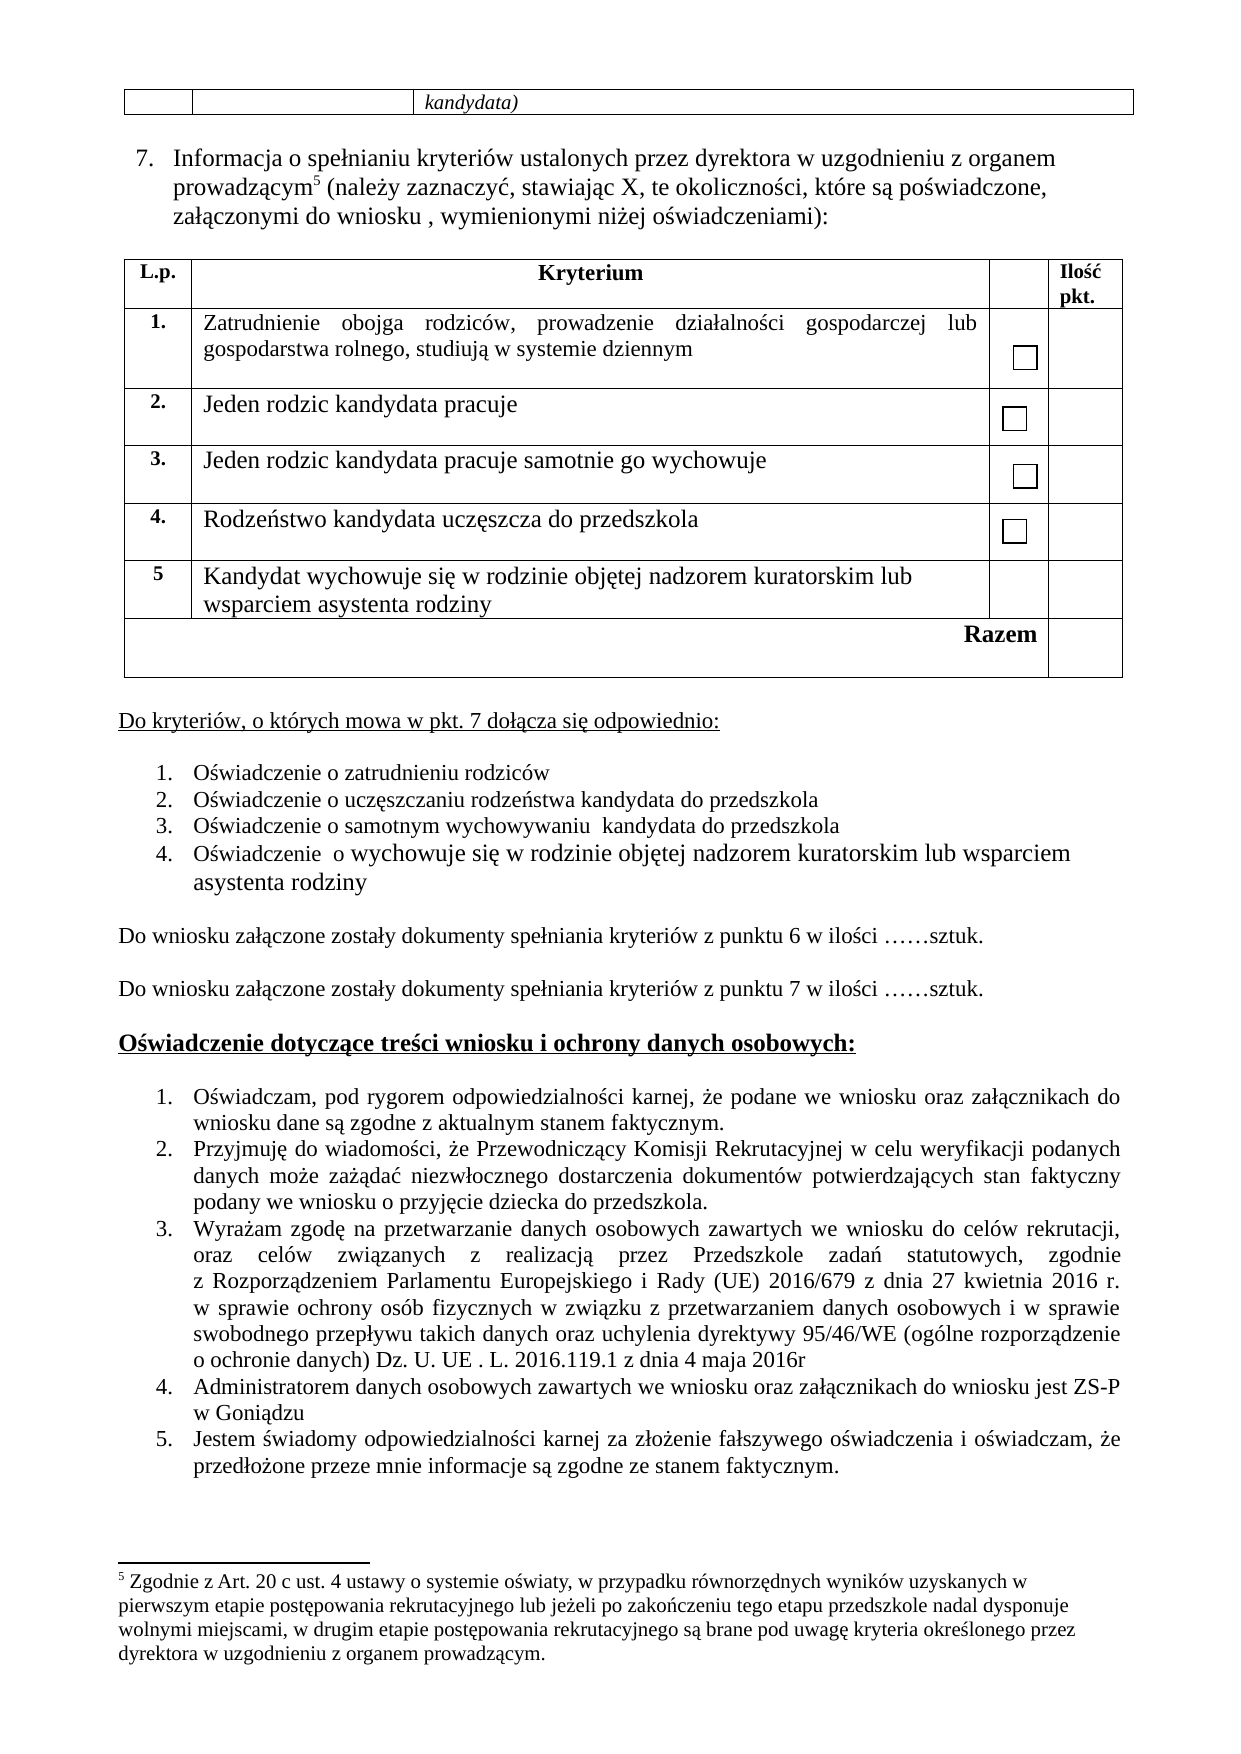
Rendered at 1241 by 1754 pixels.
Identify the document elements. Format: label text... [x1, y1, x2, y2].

table_cell [990, 446, 1048, 503]
table_cell 7. [125, 90, 192, 114]
list Wyrażam zgodę na przetwarzanie danych osobowych zawartych we wniosku do celów rekrutacji, oraz celów związanych z realizacją przez Przedszkole zadań statutowych, zgodnie z Rozporządzeniem Parlamentu Europejskiego i Rady (UE) 2016/679 z dnia 27 kwietnia 2016 r. w sprawie ochrony osób fizycznych w związku z przetwarzaniem danych osobowych i w sprawie swobodnego przepływu takich danych oraz uchylenia dyrektywy 95/46/WE (ogólne rozporządzenie o ochronie danych) Dz. U. UE . L. 2016.119.1 z dnia 4 maja 2016r [156, 1214, 1122, 1373]
table_cell [1049, 309, 1122, 388]
table_cell 1. [125, 309, 191, 388]
table_cell [1049, 619, 1122, 677]
list Oświadczenie o samotnym wychowywaniu kandydata do przedszkola [156, 812, 1122, 838]
table_cell Jeden rodzic kandydata pracuje samotnie go wychowuje [192, 446, 989, 503]
table_header [990, 260, 1048, 308]
table_cell [1049, 389, 1122, 444]
text Oświadczenie dotyczące treści wniosku i ochrony danych osobowych: [118, 1028, 1122, 1056]
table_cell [414, 90, 1133, 114]
table_cell Rodzeństwo kandydata uczęszcza do przedszkola [192, 504, 989, 560]
list Oświadczenie o wychowuje się w rodzinie objętej nadzorem kuratorskim lub wsparciem asystenta rodziny [156, 838, 1122, 896]
table_cell [990, 309, 1048, 388]
table_header L.p. [125, 260, 191, 308]
table_cell Jeden rodzic kandydata pracuje [192, 389, 989, 444]
table_header Ilość pkt. [1049, 260, 1122, 308]
text Do kryteriów, o których mowa w pkt. 7 dołącza się odpowiednio: [118, 707, 1122, 733]
table_cell [1049, 446, 1122, 503]
table_cell [990, 561, 1048, 618]
table_cell [990, 504, 1048, 560]
list Administratorem danych osobowych zawartych we wniosku oraz załącznikach do wniosku jest ZS-P w Goniądzu [156, 1373, 1122, 1425]
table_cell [193, 90, 413, 114]
list Informacja o spełnianiu kryteriów ustalonych przez dyrektora w uzgodnieniu z organem prowadzącym (należy zaznaczyć, stawiając X, te okoliczności, które są poświadczone, załączonymi do wniosku , wymienionymi niżej oświadczeniami): [135, 143, 1122, 230]
list Jestem świadomy odpowiedzialności karnej za złożenie fałszywego oświadczenia i oświadczam, że przedłożone przeze mnie informacje są zgodne ze stanem faktycznym. [156, 1425, 1122, 1478]
list Oświadczam, pod rygorem odpowiedzialności karnej, że podane we wniosku oraz załącznikach do wniosku dane są zgodne z aktualnym stanem faktycznym. [156, 1083, 1122, 1136]
table_cell 4. [125, 504, 191, 560]
table_cell [990, 389, 1048, 444]
table_cell Kandydat wychowuje się w rodzinie objętej nadzorem kuratorskim lub wsparciem asystenta rodziny [192, 561, 989, 618]
table_cell [1049, 504, 1122, 560]
table_cell [1049, 561, 1122, 618]
text Do wniosku załączone zostały dokumenty spełniania kryteriów z punktu 7 w ilości ……sztuk. [118, 975, 1122, 1001]
list Oświadczenie o zatrudnieniu rodziców [156, 759, 1122, 786]
table_cell Razem [125, 619, 1048, 677]
table_cell 3. [125, 446, 191, 503]
table_header Kryterium [192, 260, 989, 308]
table_cell 2. [125, 389, 191, 444]
table_cell Zatrudnienie obojga rodziców, prowadzenie działalności gospodarczej lub gospodarstwa rolnego, studiują w systemie dziennym [192, 309, 989, 388]
list Przyjmuję do wiadomości, że Przewodniczący Komisji Rekrutacyjnej w celu weryfikacji podanych danych może zażądać niezwłocznego dostarczenia dokumentów potwierdzających stan faktyczny podany we wniosku o przyjęcie dziecka do przedszkola. [156, 1136, 1122, 1214]
list Oświadczenie o uczęszczaniu rodzeństwa kandydata do przedszkola [156, 786, 1122, 812]
text Do wniosku załączone zostały dokumenty spełniania kryteriów z punktu 6 w ilości ……sztuk. [118, 922, 1122, 949]
table_cell 5 [125, 561, 191, 618]
